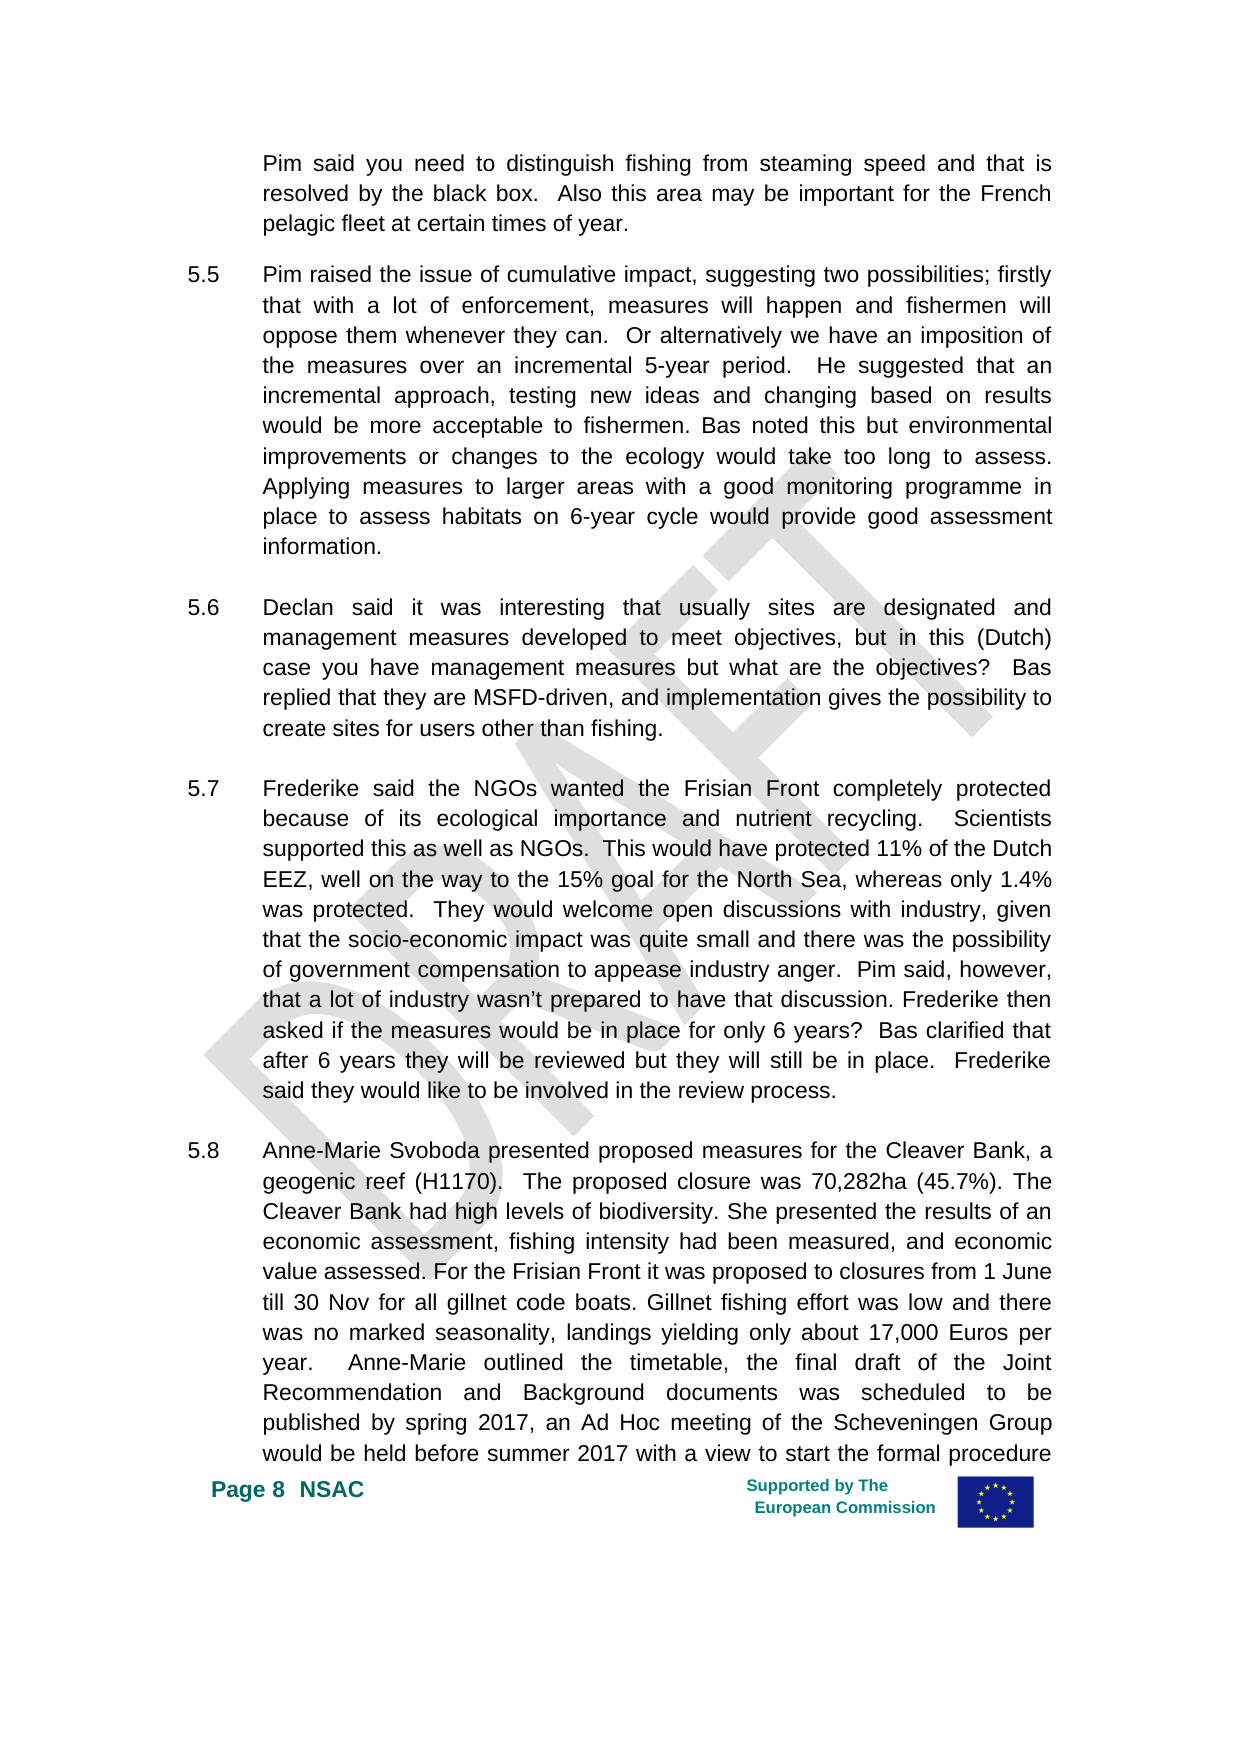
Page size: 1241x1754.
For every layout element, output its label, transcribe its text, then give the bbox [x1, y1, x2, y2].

text 5.5 Pim raised the issue of cumulative impact, suggesting two possibilities; firstly that with a lot of enforcement, measures will happen and fishermen will oppose them whenever they can. Or alternatively we have an imposition of the measures over an incremental 5-year period. He suggested that an incremental approach, testing new ideas and changing based on results would be more acceptable to fishermen. Bas noted this but environmental improvements or changes to the ecology would take too long to assess. Applying measures to larger areas with a good monitoring programme in place to assess habitats on 6-year cycle would provide good assessment information. [187, 261, 1053, 560]
picture [956, 1475, 1035, 1529]
text 5.6 Declan said it was interesting that usually sites are designated and management measures developed to meet objectives, but in this (Dutch) case you have management measures but what are the objectives? Bas replied that they are MSFD-driven, and implementation gives the possibility to create sites for users other than fishing. [187, 594, 1053, 741]
text 5.7 Frederike said the NGOs wanted the Frisian Front completely protected because of its ecological importance and nutrient recycling. Scientists supported this as well as NGOs. This would have protected 11% of the Dutch EEZ, well on the way to the 15% goal for the North Sea, whereas only 1.4% was protected. They would welcome open discussions with industry, given that the socio-economic impact was quite small and there was the possibility of government compensation to appease industry anger. Pim said, however, that a lot of industry wasn’t prepared to have that discussion. Frederike then asked if the measures would be in place for only 6 years? Bas clarified that after 6 years they will be reviewed but they will still be in place. Frederike said they would like to be involved in the review process. [187, 775, 1053, 1103]
